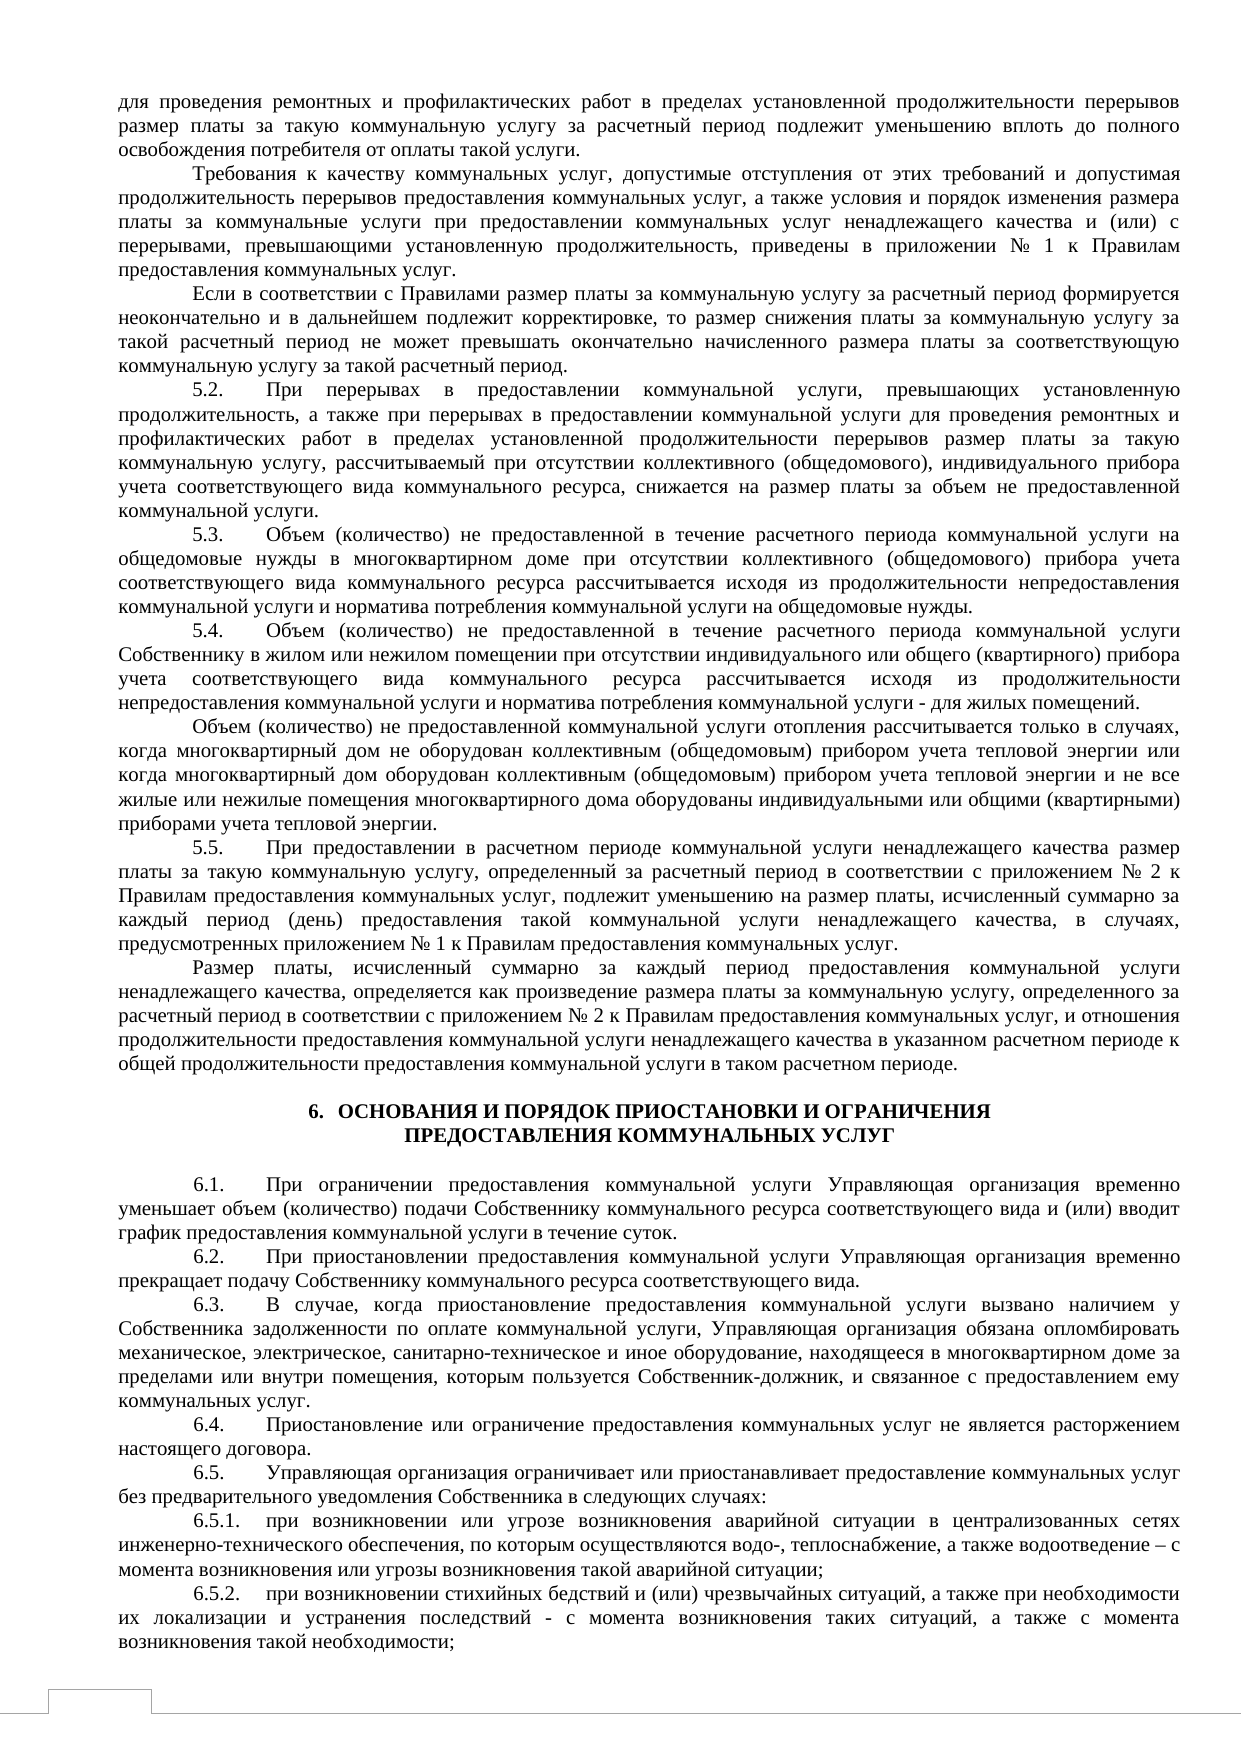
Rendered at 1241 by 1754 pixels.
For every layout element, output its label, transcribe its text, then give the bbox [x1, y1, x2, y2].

list Управляющая организация ограничивает или приостанавливает предоставление коммунальных услуг без предварительного уведомления Собственника в следующих случаях: [118, 1460, 1181, 1508]
text Если в соответствии с Правилами размер платы за коммунальную услугу за расчетный период формируется неокончательно и в дальнейшем подлежит корректировке, то размер снижения платы за коммунальную услугу за такой расчетный период не может превышать окончательно начисленного размера платы за соответствующую коммунальную услугу за такой расчетный период. [118, 281, 1181, 377]
list Объем (количество) не предоставленной в течение расчетного периода коммунальной услуги Собственнику в жилом или нежилом помещении при отсутствии индивидуального или общего (квартирного) прибора учета соответствующего вида коммунального ресурса рассчитывается исходя из продолжительности непредоставления коммунальной услуги и норматива потребления коммунальной услуги - для жилых помещений. [118, 618, 1181, 714]
list при возникновении или угрозе возникновения аварийной ситуации в централизованных сетях инженерно-технического обеспечения, по которым осуществляются водо-, теплоснабжение, а также водоотведение – с момента возникновения или угрозы возникновения такой аварийной ситуации; [118, 1508, 1181, 1581]
list При перерывах в предоставлении коммунальной услуги, превышающих установленную продолжительность, а также при перерывах в предоставлении коммунальной услуги для проведения ремонтных и профилактических работ в пределах установленной продолжительности перерывов размер платы за такую коммунальную услугу, рассчитываемый при отсутствии коллективного (общедомового), индивидуального прибора учета соответствующего вида коммунального ресурса, снижается на размер платы за объем не предоставленной коммунальной услуги. [118, 377, 1181, 522]
list В случае, когда приостановление предоставления коммунальной услуги вызвано наличием у Собственника задолженности по оплате коммунальной услуги, Управляющая организация обязана опломбировать механическое, электрическое, санитарно-техническое и иное оборудование, находящееся в многоквартирном доме за пределами или внутри помещения, которым пользуется Собственник-должник, и связанное с предоставлением ему коммунальных услуг. [118, 1292, 1181, 1412]
list Объем (количество) не предоставленной в течение расчетного периода коммунальной услуги на общедомовые нужды в многоквартирном доме при отсутствии коллективного (общедомового) прибора учета соответствующего вида коммунального ресурса рассчитывается исходя из продолжительности непредоставления коммунальной услуги и норматива потребления коммунальной услуги на общедомовые нужды. [118, 522, 1181, 618]
list Приостановление или ограничение предоставления коммунальных услуг не является расторжением настоящего договора. [118, 1412, 1181, 1460]
list при возникновении стихийных бедствий и (или) чрезвычайных ситуаций, а также при необходимости их локализации и устранения последствий - с момента возникновения таких ситуаций, а также с момента возникновения такой необходимости; [118, 1581, 1181, 1653]
text Размер платы, исчисленный суммарно за каждый период предоставления коммунальной услуги ненадлежащего качества, определяется как произведение размера платы за коммунальную услугу, определенного за расчетный период в соответствии с приложением № 2 к Правилам предоставления коммунальных услуг, и отношения продолжительности предоставления коммунальной услуги ненадлежащего качества в указанном расчетном периоде к общей продолжительности предоставления коммунальной услуги в таком расчетном периоде. [118, 955, 1181, 1075]
list При ограничении предоставления коммунальной услуги Управляющая организация временно уменьшает объем (количество) подачи Собственнику коммунального ресурса соответствующего вида и (или) вводит график предоставления коммунальной услуги в течение суток. [118, 1171, 1181, 1244]
list ОСНОВАНИЯ И ПОРЯДОК ПРИОСТАНОВКИ И ОГРАНИЧЕНИЯ [118, 1099, 1181, 1123]
text Объем (количество) не предоставленной коммунальной услуги отопления рассчитывается только в случаях, когда многоквартирный дом не оборудован коллективным (общедомовым) прибором учета тепловой энергии или когда многоквартирный дом оборудован коллективным (общедомовым) прибором учета тепловой энергии и не все жилые или нежилые помещения многоквартирного дома оборудованы индивидуальными или общими (квартирными) приборами учета тепловой энергии. [118, 714, 1181, 834]
text ПРЕДОСТАВЛЕНИЯ КОММУНАЛЬНЫХ УСЛУГ [118, 1123, 1181, 1147]
text Требования к качеству коммунальных услуг, допустимые отступления от этих требований и допустимая продолжительность перерывов предоставления коммунальных услуг, а также условия и порядок изменения размера платы за коммунальные услуги при предоставлении коммунальных услуг ненадлежащего качества и (или) с перерывами, превышающими установленную продолжительность, приведены в приложении № 1 к Правилам предоставления коммунальных услуг. [118, 161, 1181, 281]
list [118, 89, 1181, 161]
list При предоставлении в расчетном периоде коммунальной услуги ненадлежащего качества размер платы за такую коммунальную услугу, определенный за расчетный период в соответствии с приложением № 2 к Правилам предоставления коммунальных услуг, подлежит уменьшению на размер платы, исчисленный суммарно за каждый период (день) предоставления такой коммунальной услуги ненадлежащего качества, в случаях, предусмотренных приложением № 1 к Правилам предоставления коммунальных услуг. [118, 834, 1181, 955]
list При приостановлении предоставления коммунальной услуги Управляющая организация временно прекращает подачу Собственнику коммунального ресурса соответствующего вида. [118, 1244, 1181, 1292]
